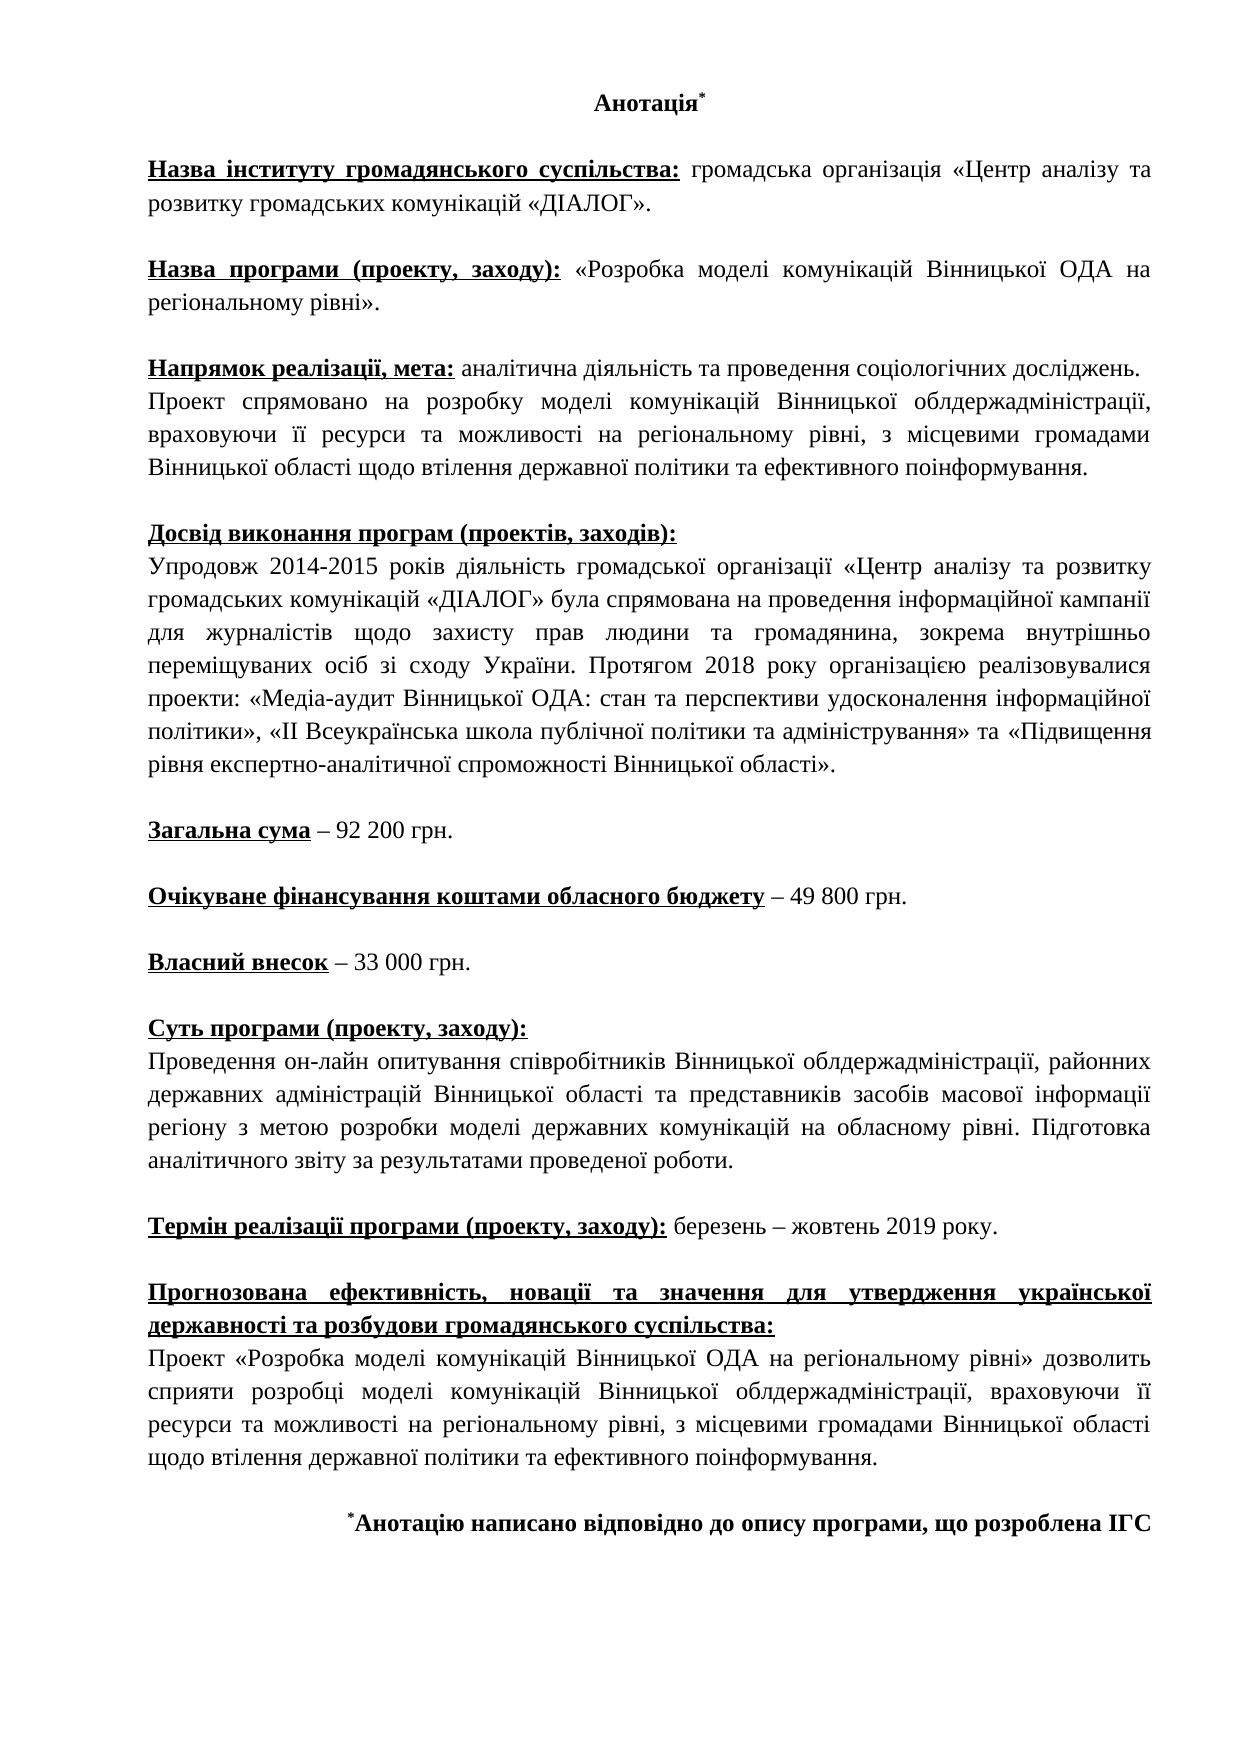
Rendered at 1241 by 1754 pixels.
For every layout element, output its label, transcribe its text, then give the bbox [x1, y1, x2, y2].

text Проект «Розробка моделі комунікацій Вінницької ОДА на регіональному рівні» дозволить сприяти розробці моделі комунікацій Вінницької облдержадміністрації, враховуючи її ресурси та можливості на регіональному рівні, з місцевими громадами Вінницької області щодо втілення державної політики та ефективного поінформування. [148, 1343, 1152, 1471]
text Очікуване фінансування коштами обласного бюджету – 49 800 грн. [148, 881, 1152, 910]
text Назва інституту громадянського суспільства: громадська організація «Центр аналізу та розвитку громадських комунікацій «ДІАЛОГ». [148, 154, 1152, 216]
text Прогнозована ефективність, новації та значення для утвердження української державності та розбудови громадянського суспільства: [148, 1304, 1152, 1339]
text Загальна сума – 92 200 грн. [148, 815, 1152, 844]
text Проведення он-лайн опитування співробітників Вінницької облдержадміністрації, районних державних адміністрацій Вінницької області та представників засобів масової інформації регіону з метою розробки моделі державних комунікацій на обласному рівні. Підготовка аналітичного звіту за результатами проведеної роботи. [148, 1046, 1152, 1174]
text Напрямок реалізації, мета: аналітична діяльність та проведення соціологічних досліджень. [148, 353, 1152, 381]
text Досвід виконання програм (проектів, заходів): [148, 518, 1152, 547]
text Прогнозована ефективність, новації та значення для утвердження української державності та розбудови громадянського суспільства: [148, 1277, 1152, 1302]
text Термін реалізації програми (проекту, заходу): березень – жовтень 2019 року. [148, 1211, 1152, 1240]
text Проект спрямовано на розробку моделі комунікацій Вінницької облдержадміністрації, враховуючи її ресурси та можливості на регіональному рівні, з місцевими громадами Вінницької області щодо втілення державної політики та ефективного поінформування. [148, 386, 1152, 481]
text Анотація* [148, 88, 1152, 117]
text Назва програми (проекту, заходу): «Розробка моделі комунікацій Вінницької ОДА на регіональному рівні». [148, 254, 1152, 315]
text Упродовж 2014-2015 років діяльність громадської організації «Центр аналізу та розвитку громадських комунікацій «ДІАЛОГ» була спрямована на проведення інформаційної кампанії для журналістів щодо захисту прав людини та громадянина, зокрема внутрішньо переміщуваних осіб зі сходу України. Протягом 2018 року організацією реалізовувалися проекти: «Медіа-аудит Вінницької ОДА: стан та перспективи удосконалення інформаційної політики», «ІІ Всеукраїнська школа публічної політики та адміністрування» та «Підвищення рівня експертно-аналітичної спроможності Вінницької області». [148, 551, 1152, 778]
text Власний внесок – 33 000 грн. [148, 947, 1152, 976]
text *Анотацію написано відповідно до опису програми, що розроблена ІГС [148, 1508, 1152, 1537]
text Суть програми (проекту, заходу): [148, 1013, 1152, 1042]
